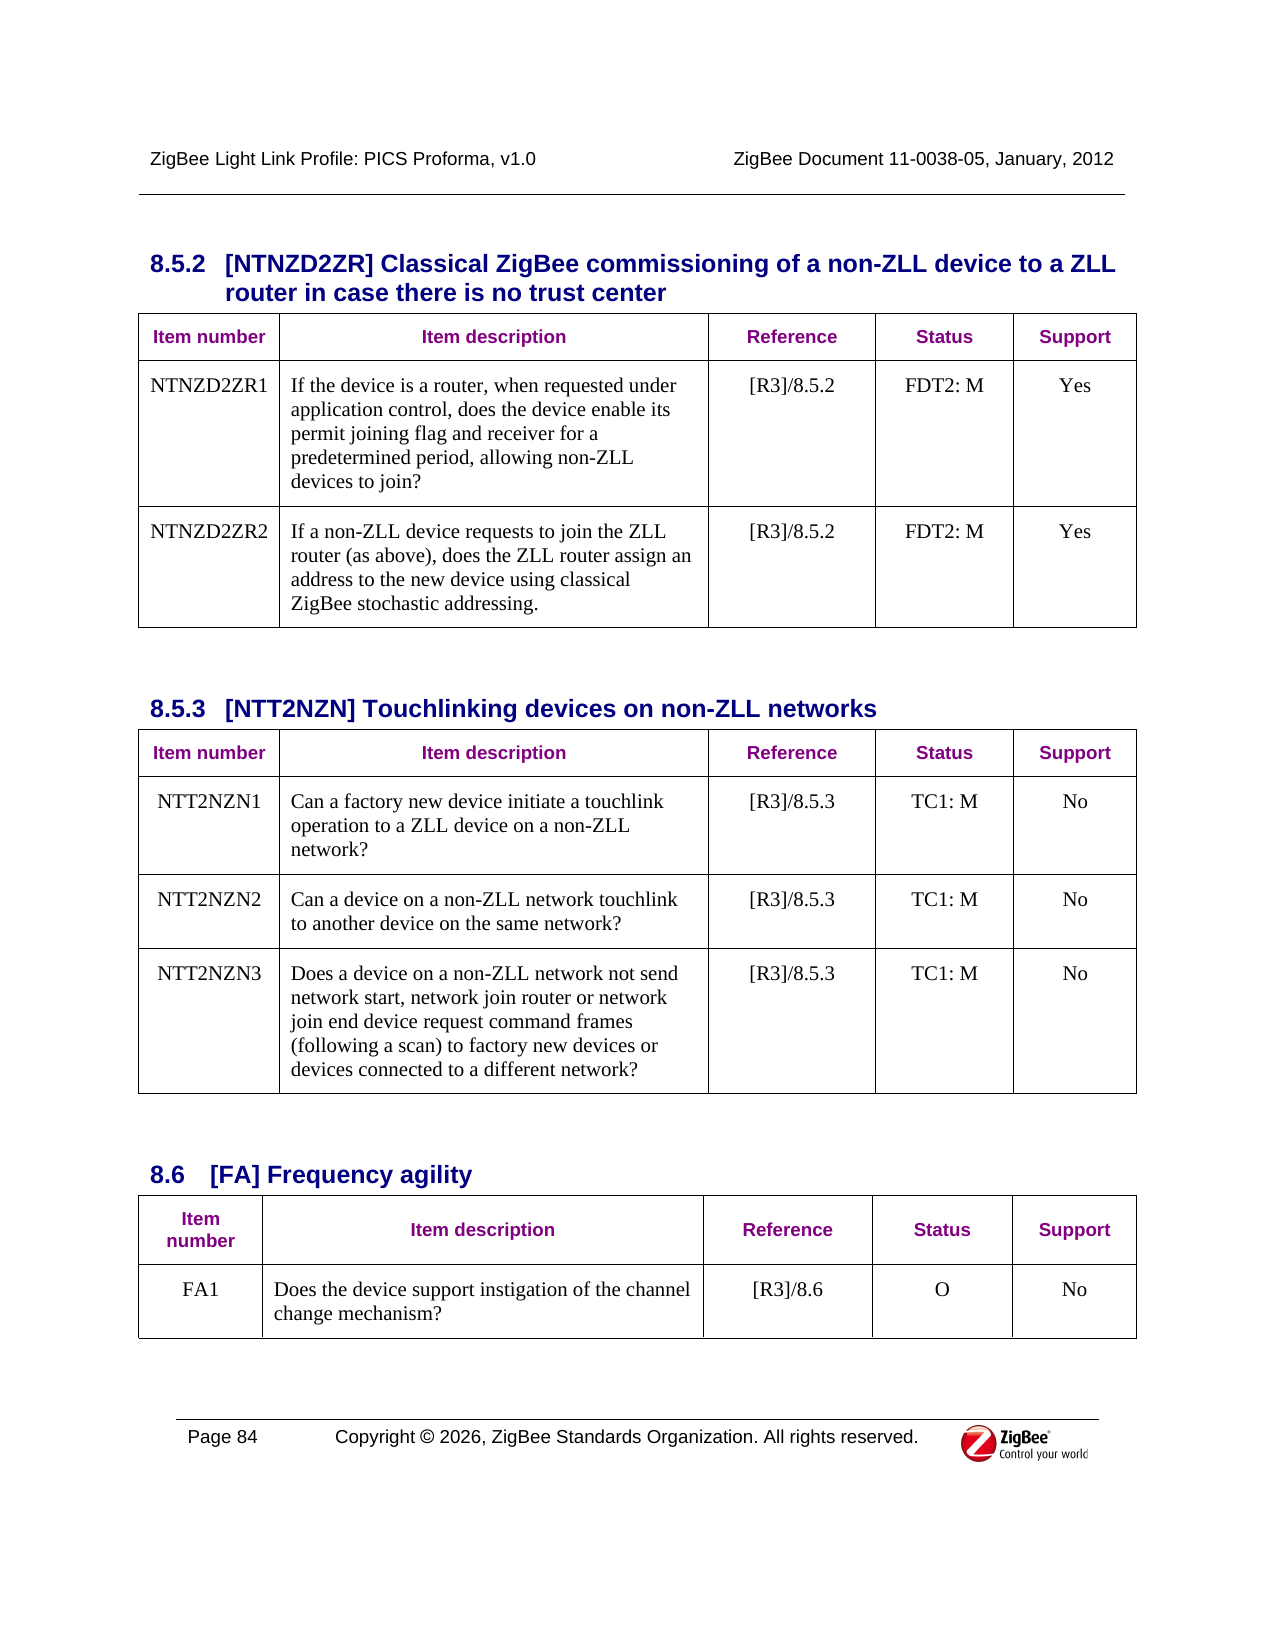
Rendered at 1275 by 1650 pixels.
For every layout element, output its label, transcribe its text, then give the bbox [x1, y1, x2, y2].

subtitle [FA] Frequency agility [150, 1160, 1125, 1189]
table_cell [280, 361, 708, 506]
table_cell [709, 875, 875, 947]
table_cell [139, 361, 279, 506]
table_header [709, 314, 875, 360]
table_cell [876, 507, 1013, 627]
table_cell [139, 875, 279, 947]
subtitle [NTT2NZN] Touchlinking devices on non-ZLL networks [150, 694, 1125, 723]
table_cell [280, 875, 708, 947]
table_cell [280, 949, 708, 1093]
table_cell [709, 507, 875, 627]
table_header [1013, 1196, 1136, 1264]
picture [961, 1425, 1088, 1462]
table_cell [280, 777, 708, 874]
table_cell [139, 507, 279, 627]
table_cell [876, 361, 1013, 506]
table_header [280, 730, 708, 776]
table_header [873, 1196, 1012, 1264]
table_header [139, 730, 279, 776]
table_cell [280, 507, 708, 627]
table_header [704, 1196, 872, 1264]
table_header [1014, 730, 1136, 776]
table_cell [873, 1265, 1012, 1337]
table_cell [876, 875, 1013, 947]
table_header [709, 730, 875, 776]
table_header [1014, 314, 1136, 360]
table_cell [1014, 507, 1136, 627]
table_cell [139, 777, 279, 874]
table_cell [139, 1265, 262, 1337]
subtitle [NTNZD2ZR] Classical ZigBee commissioning of a non-ZLL device to a ZLL router in case there is no trust center [150, 249, 1125, 306]
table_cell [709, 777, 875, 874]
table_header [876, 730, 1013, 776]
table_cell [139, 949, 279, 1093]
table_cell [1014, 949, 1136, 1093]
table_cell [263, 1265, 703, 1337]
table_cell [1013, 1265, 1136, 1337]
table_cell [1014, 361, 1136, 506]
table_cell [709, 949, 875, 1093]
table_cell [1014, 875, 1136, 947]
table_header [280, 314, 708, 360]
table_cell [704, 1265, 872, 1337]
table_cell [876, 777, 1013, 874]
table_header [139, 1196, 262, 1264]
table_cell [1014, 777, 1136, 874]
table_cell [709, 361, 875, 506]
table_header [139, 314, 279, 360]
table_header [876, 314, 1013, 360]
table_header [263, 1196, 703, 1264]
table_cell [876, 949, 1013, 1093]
